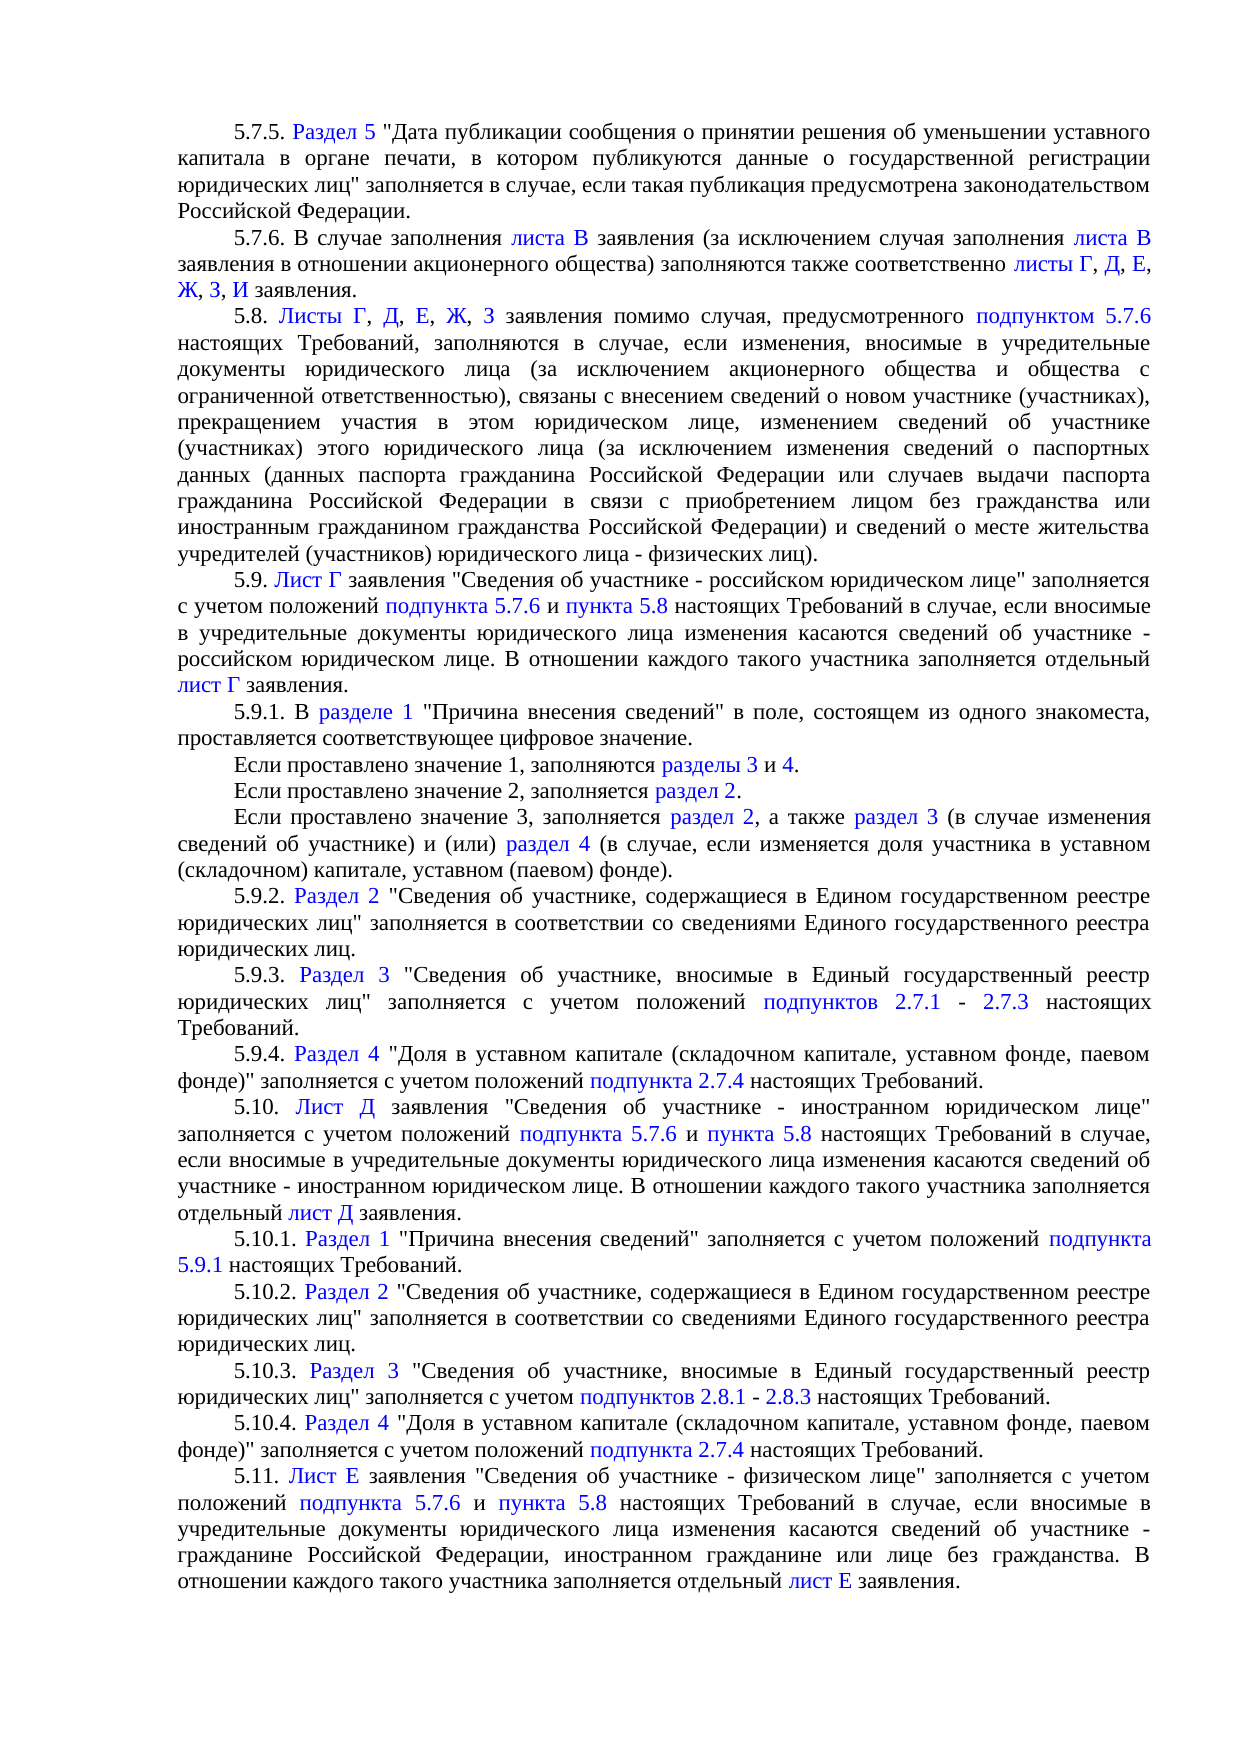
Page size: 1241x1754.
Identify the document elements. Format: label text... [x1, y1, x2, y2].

text 5.9.2. Раздел 2 "Сведения об участнике, содержащиеся в Едином государственном реестре юридических лиц" заполняется в соответствии со сведениями Единого государственного реестра юридических лиц. [177, 882, 1152, 961]
text 5.8. Листы Г, Д, Е, Ж, З заявления помимо случая, предусмотренного подпунктом 5.7.6 настоящих Требований, заполняются в случае, если изменения, вносимые в учредительные документы юридического лица (за исключением акционерного общества и общества с ограниченной ответственностью), связаны с внесением сведений о новом участнике (участниках), прекращением участия в этом юридическом лице, изменением сведений об участнике (участниках) этого юридического лица (за исключением изменения сведений о паспортных данных (данных паспорта гражданина Российской Федерации или случаев выдачи паспорта гражданина Российской Федерации в связи с приобретением лицом без гражданства или иностранным гражданином гражданства Российской Федерации) и сведений о месте жительства учредителей (участников) юридического лица - физических лиц). [177, 303, 1152, 566]
text 5.10.3. Раздел 3 "Сведения об участнике, вносимые в Единый государственный реестр юридических лиц" заполняется с учетом подпунктов 2.8.1 - 2.8.3 настоящих Требований. [177, 1357, 1152, 1409]
text Если проставлено значение 3, заполняется раздел 2, а также раздел 3 (в случае изменения сведений об участнике) и (или) раздел 4 (в случае, если изменяется доля участника в уставном (складочном) капитале, уставном (паевом) фонде). [177, 803, 1152, 882]
text 5.10.1. Раздел 1 "Причина внесения сведений" заполняется с учетом положений подпункта 5.9.1 настоящих Требований. [177, 1225, 1152, 1278]
text Если проставлено значение 1, заполняются разделы 3 и 4. [177, 751, 1152, 777]
text 5.10.2. Раздел 2 "Сведения об участнике, содержащиеся в Едином государственном реестре юридических лиц" заполняется в соответствии со сведениями Единого государственного реестра юридических лиц. [177, 1278, 1152, 1357]
text Если проставлено значение 2, заполняется раздел 2. [177, 777, 1152, 803]
text 5.9. Лист Г заявления "Сведения об участнике - российском юридическом лице" заполняется с учетом положений подпункта 5.7.6 и пункта 5.8 настоящих Требований в случае, если вносимые в учредительные документы юридического лица изменения касаются сведений об участнике - российском юридическом лице. В отношении каждого такого участника заполняется отдельный лист Г заявления. [177, 566, 1152, 698]
text 5.7.6. В случае заполнения листа В заявления (за исключением случая заполнения листа В заявления в отношении акционерного общества) заполняются также соответственно листы Г, Д, Е, Ж, З, И заявления. [177, 223, 1152, 303]
text 5.9.1. В разделе 1 "Причина внесения сведений" в поле, состоящем из одного знакоместа, проставляется соответствующее цифровое значение. [177, 698, 1152, 751]
text 5.9.4. Раздел 4 "Доля в уставном капитале (складочном капитале, уставном фонде, паевом фонде)" заполняется с учетом положений подпункта 2.7.4 настоящих Требований. [177, 1041, 1152, 1093]
text 5.11. Лист Е заявления "Сведения об участнике - физическом лице" заполняется с учетом положений подпункта 5.7.6 и пункта 5.8 настоящих Требований в случае, если вносимые в учредительные документы юридического лица изменения касаются сведений об участнике - гражданине Российской Федерации, иностранном гражданине или лице без гражданства. В отношении каждого такого участника заполняется отдельный лист Е заявления. [177, 1462, 1152, 1594]
text 5.10. Лист Д заявления "Сведения об участнике - иностранном юридическом лице" заполняется с учетом положений подпункта 5.7.6 и пункта 5.8 настоящих Требований в случае, если вносимые в учредительные документы юридического лица изменения касаются сведений об участнике - иностранном юридическом лице. В отношении каждого такого участника заполняется отдельный лист Д заявления. [177, 1093, 1152, 1225]
text 5.7.5. Раздел 5 "Дата публикации сообщения о принятии решения об уменьшении уставного капитала в органе печати, в котором публикуются данные о государственной регистрации юридических лиц" заполняется в случае, если такая публикация предусмотрена законодательством Российской Федерации. [177, 118, 1152, 223]
text 5.9.3. Раздел 3 "Сведения об участнике, вносимые в Единый государственный реестр юридических лиц" заполняется с учетом положений подпунктов 2.7.1 - 2.7.3 настоящих Требований. [177, 961, 1152, 1041]
text 5.10.4. Раздел 4 "Доля в уставном капитале (складочном капитале, уставном фонде, паевом фонде)" заполняется с учетом положений подпункта 2.7.4 настоящих Требований. [177, 1409, 1152, 1462]
